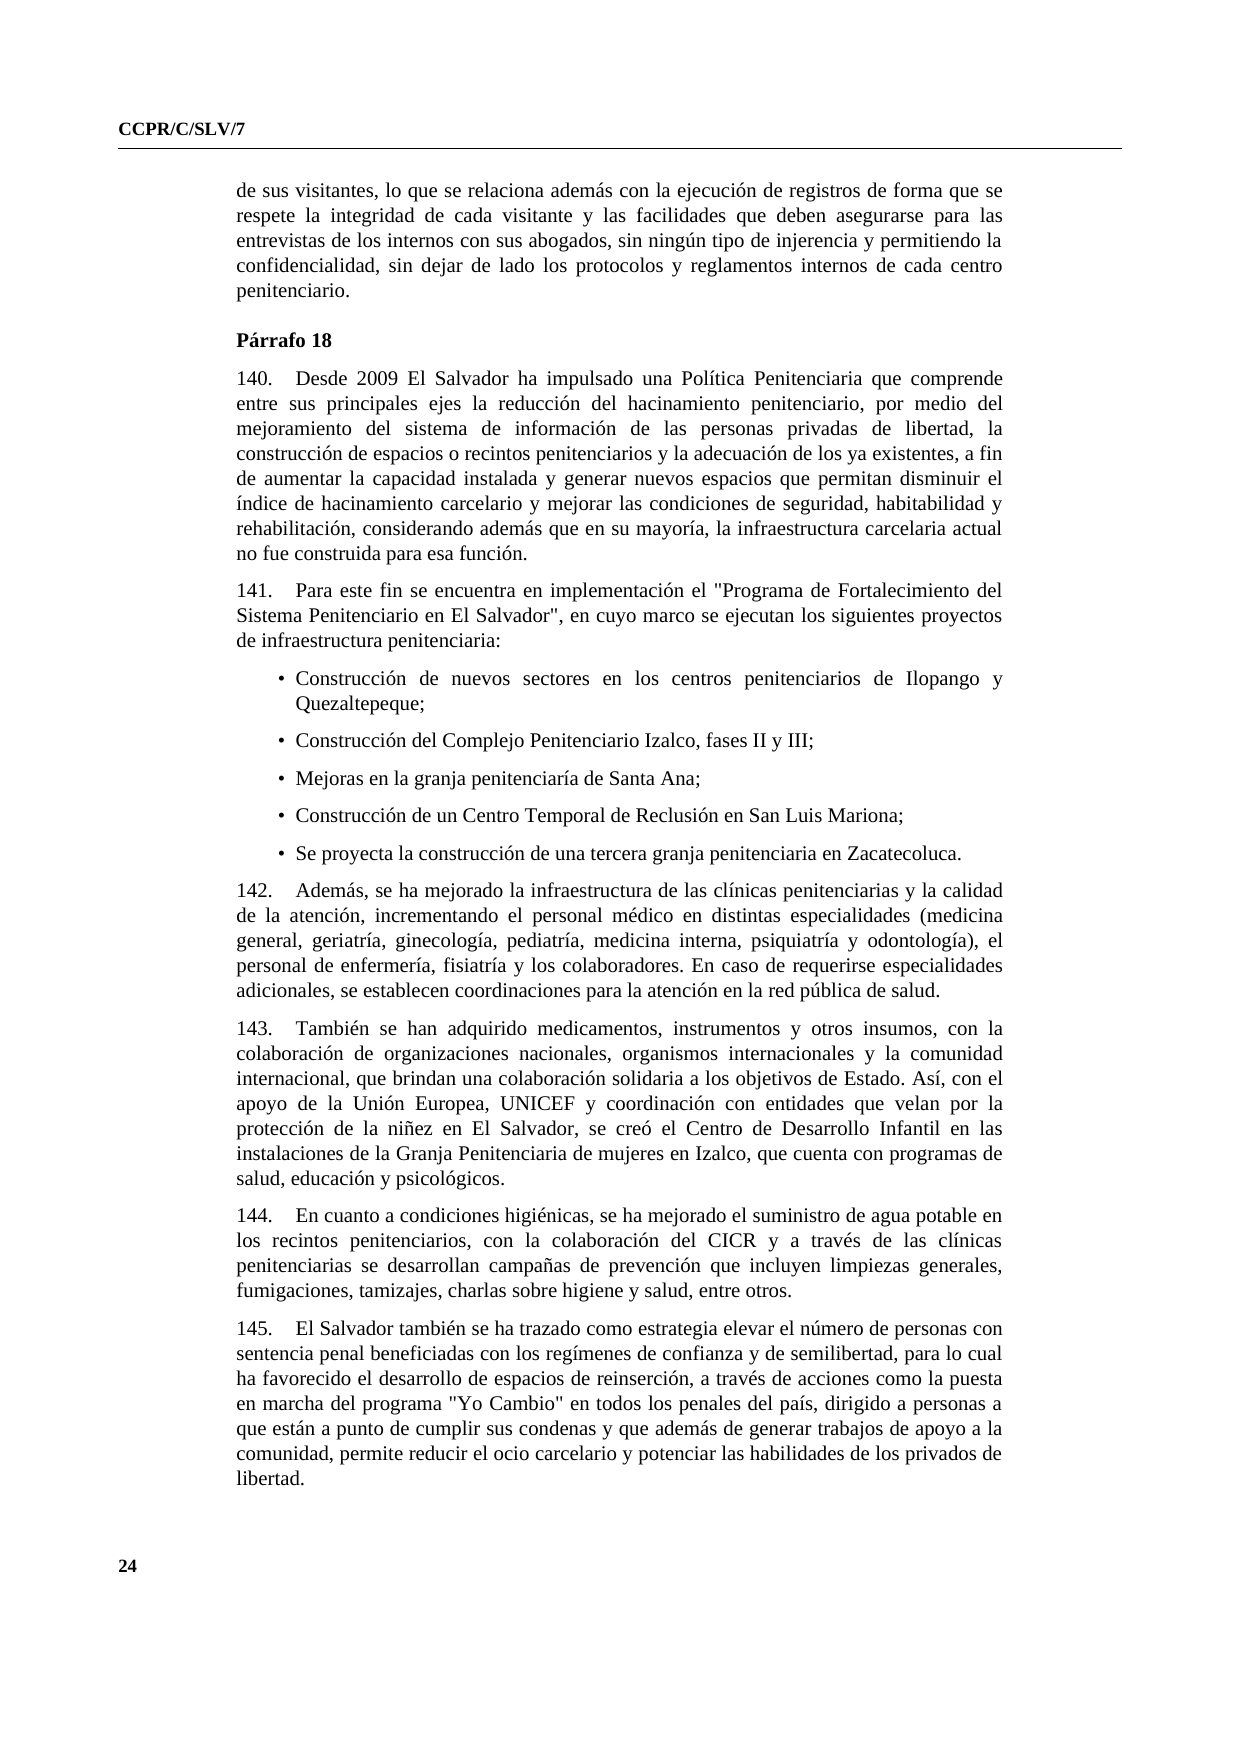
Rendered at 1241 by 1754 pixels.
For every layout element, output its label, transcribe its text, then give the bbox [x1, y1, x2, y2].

list Desde 2009 El Salvador ha impulsado una Política Penitenciaria que comprende entre sus principales ejes la reducción del hacinamiento penitenciario, por medio del mejoramiento del sistema de información de las personas privadas de libertad, la construcción de espacios o recintos penitenciarios y la adecuación de los ya existentes, a fin de aumentar la capacidad instalada y generar nuevos espacios que permitan disminuir el índice de hacinamiento carcelario y mejorar las condiciones de seguridad, habitabilidad y rehabilitación, considerando además que en su mayoría, la infraestructura carcelaria actual no fue construida para esa función. [236, 365, 1004, 565]
list • Construcción del Complejo Penitenciario Izalco, fases II y III; [278, 727, 1004, 752]
list • Construcción de nuevos sectores en los centros penitenciarios de Ilopango y Quezaltepeque; [278, 665, 1004, 715]
list Además, se ha mejorado la infraestructura de las clínicas penitenciarias y la calidad de la atención, incrementando el personal médico en distintas especialidades (medicina general, geriatría, ginecología, pediatría, medicina interna, psiquiatría y odontología), el personal de enfermería, fisiatría y los colaboradores. En caso de requerirse especialidades adicionales, se establecen coordinaciones para la atención en la red pública de salud. [236, 877, 1004, 1002]
list En cuanto a condiciones higiénicas, se ha mejorado el suministro de agua potable en los recintos penitenciarios, con la colaboración del CICR y a través de las clínicas penitenciarias se desarrollan campañas de prevención que incluyen limpiezas generales, fumigaciones, tamizajes, charlas sobre higiene y salud, entre otros. [236, 1202, 1004, 1302]
text Párrafo 18 [118, 327, 1004, 352]
list El Salvador también se ha trazado como estrategia elevar el número de personas con sentencia penal beneficiadas con los regímenes de confianza y de semilibertad, para lo cual ha favorecido el desarrollo de espacios de reinserción, a través de acciones como la puesta en marcha del programa "Yo Cambio" en todos los penales del país, dirigido a personas a que están a punto de cumplir sus condenas y que además de generar trabajos de apoyo a la comunidad, permite reducir el ocio carcelario y potenciar las habilidades de los privados de libertad. [236, 1315, 1004, 1490]
list • Mejoras en la granja penitenciaría de Santa Ana; [278, 765, 1004, 790]
list • Se proyecta la construcción de una tercera granja penitenciaria en Zacatecoluca. [278, 840, 1004, 865]
list También se han adquirido medicamentos, instrumentos y otros insumos, con la colaboración de organizaciones nacionales, organismos internacionales y la comunidad internacional, que brindan una colaboración solidaria a los objetivos de Estado. Así, con el apoyo de la Unión Europea, UNICEF y coordinación con entidades que velan por la protección de la niñez en El Salvador, se creó el Centro de Desarrollo Infantil en las instalaciones de la Granja Penitenciaria de mujeres en Izalco, que cuenta con programas de salud, educación y psicológicos. [236, 1015, 1004, 1190]
list • Construcción de un Centro Temporal de Reclusión en San Luis Mariona; [278, 802, 1004, 827]
list Para este fin se encuentra en implementación el "Programa de Fortalecimiento del Sistema Penitenciario en El Salvador", en cuyo marco se ejecutan los siguientes proyectos de infraestructura penitenciaria: [236, 577, 1004, 652]
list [236, 177, 1004, 302]
